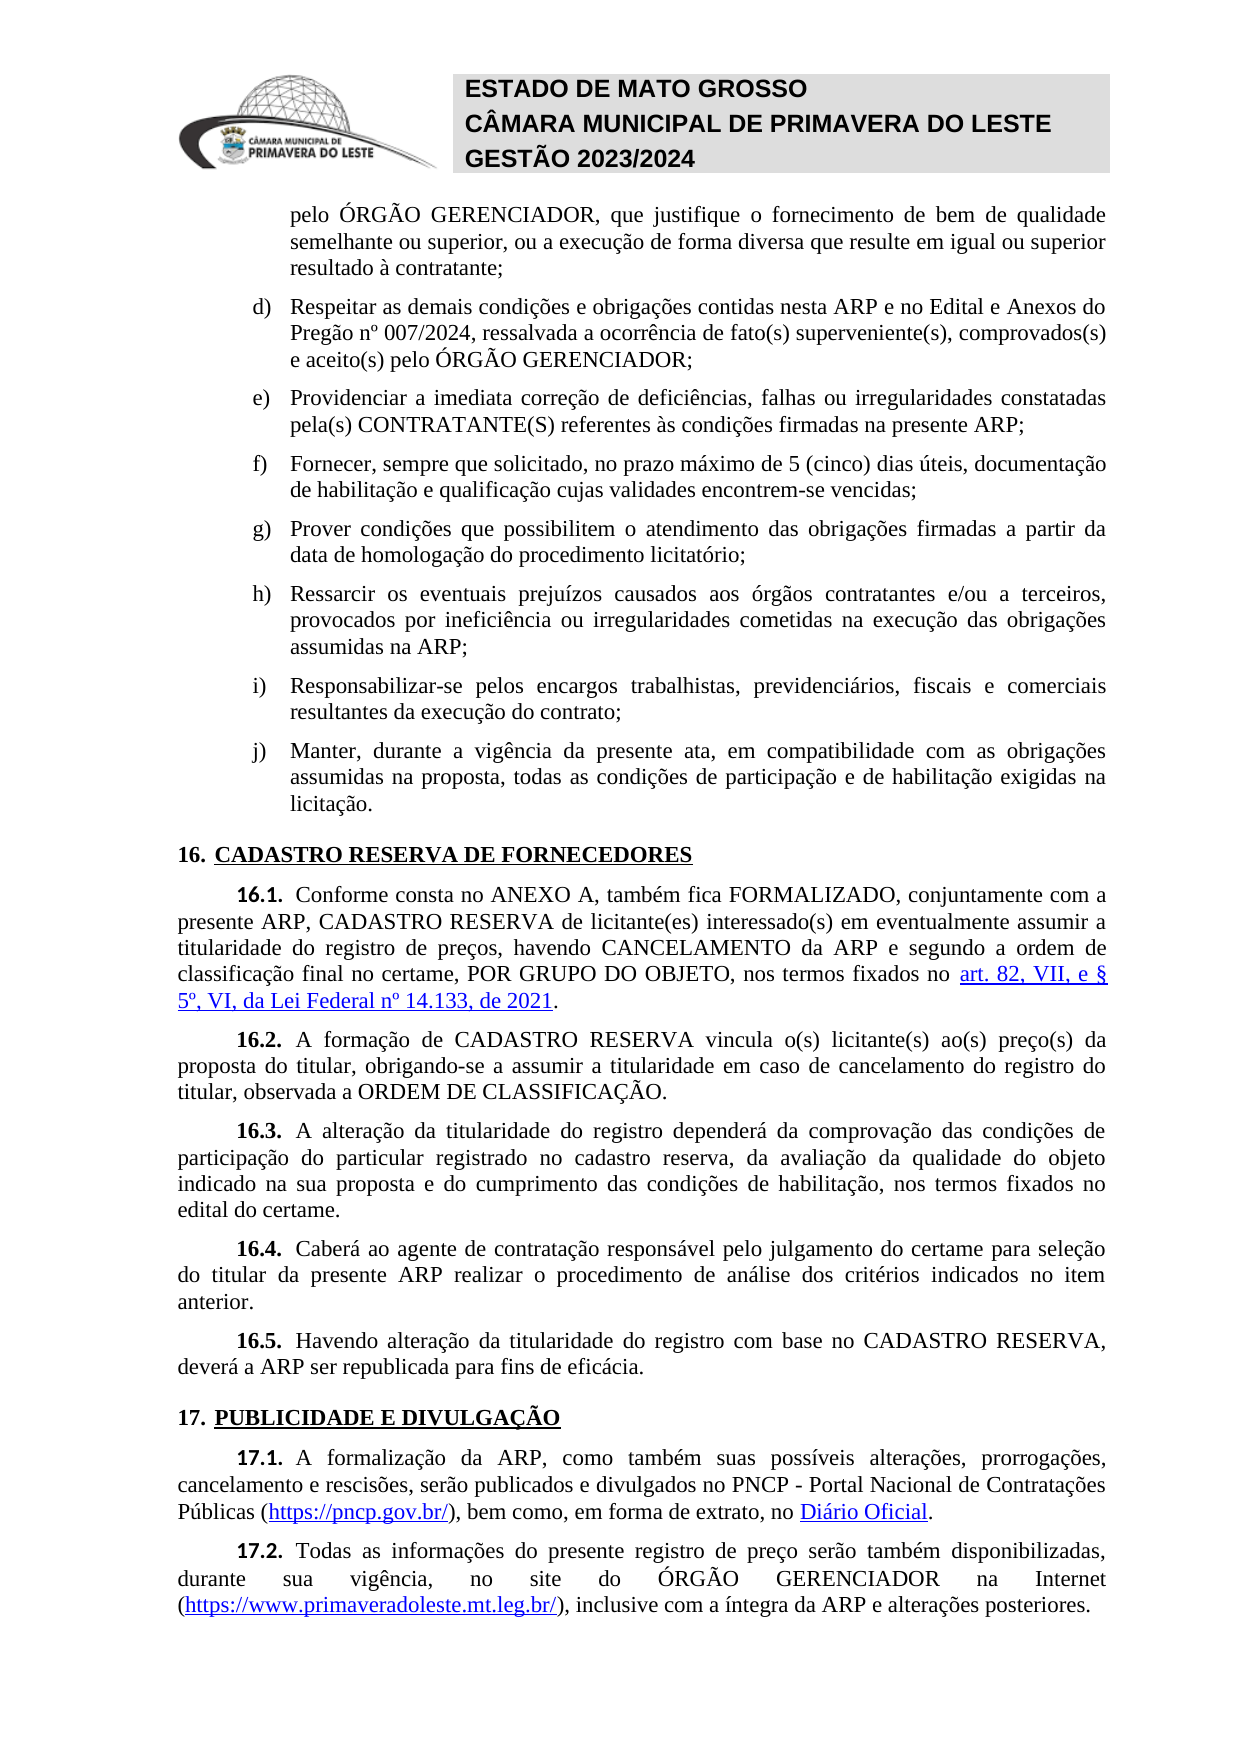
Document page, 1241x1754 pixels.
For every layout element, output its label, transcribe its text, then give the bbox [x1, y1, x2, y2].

list Havendo alteração da titularidade do registro com base no CADASTRO RESERVA, deverá a ARP ser republicada para fins de eficácia. [177, 1327, 1107, 1379]
list A formação de CADASTRO RESERVA vincula o(s) licitante(s) ao(s) preço(s) da proposta do titular, obrigando-se a assumir a titularidade em caso de cancelamento do registro do titular, observada a ORDEM DE CLASSIFICAÇÃO. [177, 1026, 1107, 1105]
list Respeitar as demais condições e obrigações contidas nesta ARP e no Edital e Anexos do Pregão nº 007/2024, ressalvada a ocorrência de fato(s) superveniente(s), comprovados(s) e aceito(s) pelo ÓRGÃO GERENCIADOR; [252, 293, 1107, 372]
list Caberá ao agente de contratação responsável pelo julgamento do certame para seleção do titular da presente ARP realizar o procedimento de análise dos critérios indicados no item anterior. [177, 1235, 1107, 1314]
list Responsabilizar-se pelos encargos trabalhistas, previdenciários, fiscais e comerciais resultantes da execução do contrato; [252, 672, 1107, 724]
list Fornecer, sempre que solicitado, no prazo máximo de 5 (cinco) dias úteis, documentação de habilitação e qualificação cujas validades encontrem-se vencidas; [252, 450, 1107, 502]
list Todas as informações do presente registro de preço serão também disponibilizadas, durante sua vigência, no site do ÓRGÃO GERENCIADOR na Internet (https://www.primaveradoleste.mt.leg.br/), inclusive com a íntegra da ARP e alterações posteriores. [177, 1537, 1107, 1617]
list A alteração da titularidade do registro dependerá da comprovação das condições de participação do particular registrado no cadastro reserva, da avaliação da qualidade do objeto indicado na sua proposta e do cumprimento das condições de habilitação, nos termos fixados no edital do certame. [177, 1117, 1107, 1223]
list A formalização da ARP, como também suas possíveis alterações, prorrogações, cancelamento e rescisões, serão publicados e divulgados no PNCP - Portal Nacional de Contratações Públicas (https://pncp.gov.br/), bem como, em forma de extrato, no Diário Oficial. [177, 1443, 1107, 1524]
picture [177, 73, 442, 172]
list Conforme consta no ANEXO A, também fica FORMALIZADO, conjuntamente com a presente ARP, CADASTRO RESERVA de licitante(es) interessado(s) em eventualmente assumir a titularidade do registro de preços, havendo CANCELAMENTO da ARP e segundo a ordem de classificação final no certame, POR GRUPO DO OBJETO, nos termos fixados no art. 82, VII, e § 5º, VI, da Lei Federal nº 14.133, de 2021. [177, 880, 1107, 1013]
list PUBLICIDADE E DIVULGAÇÃO [177, 1404, 1107, 1431]
list Ressarcir os eventuais prejuízos causados aos órgãos contratantes e/ou a terceiros, provocados por ineficiência ou irregularidades cometidas na execução das obrigações assumidas na ARP; [252, 580, 1107, 659]
list Prover condições que possibilitem o atendimento das obrigações firmadas a partir da data de homologação do procedimento licitatório; [252, 515, 1107, 568]
list Providenciar a imediata correção de deficiências, falhas ou irregularidades constatadas pela(s) CONTRATANTE(S) referentes às condições firmadas na presente ARP; [252, 384, 1107, 437]
list Manter, durante a vigência da presente ata, em compatibilidade com as obrigações assumidas na proposta, todas as condições de participação e de habilitação exigidas na licitação. [252, 737, 1107, 816]
list CADASTRO RESERVA DE FORNECEDORES [177, 841, 1107, 867]
